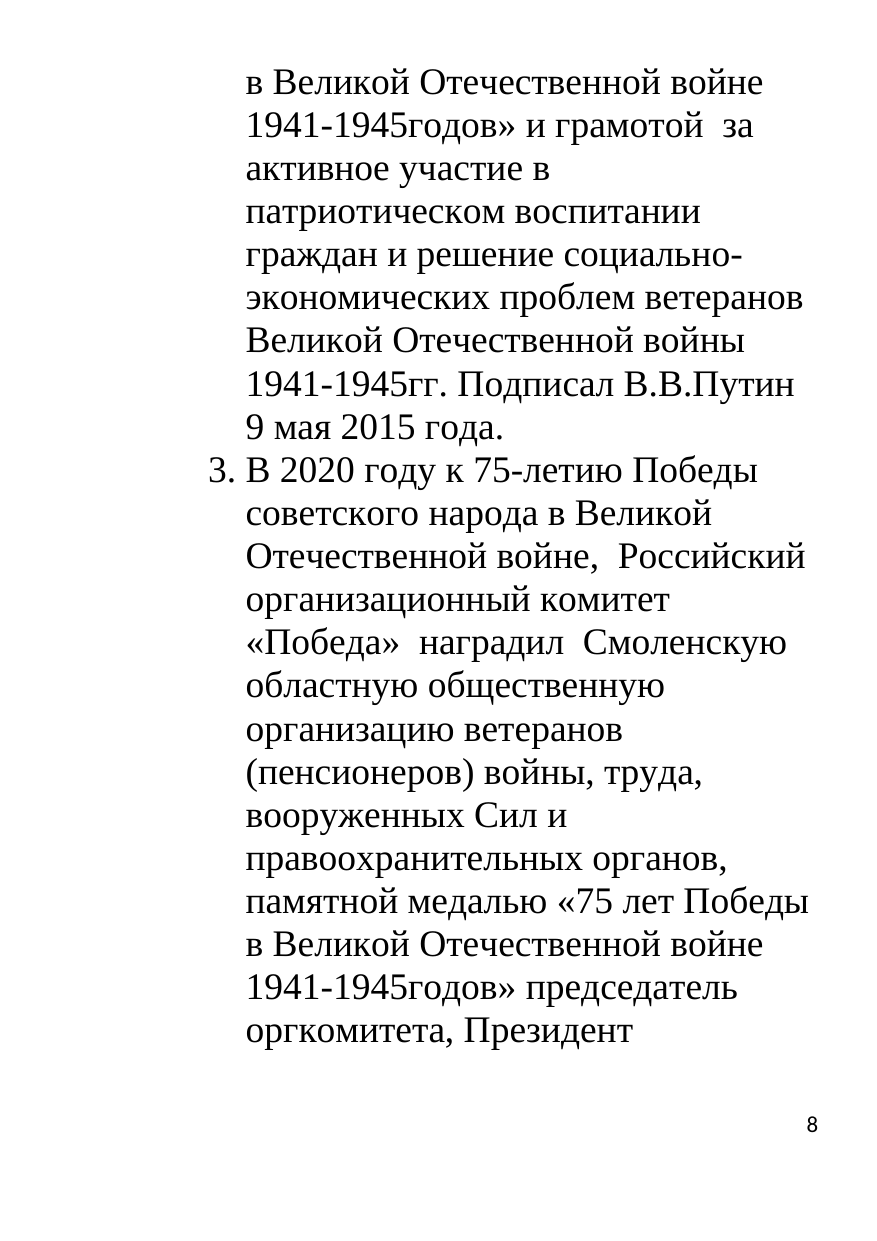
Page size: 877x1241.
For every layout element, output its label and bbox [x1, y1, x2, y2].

list [208, 59, 818, 447]
list [208, 447, 818, 1051]
